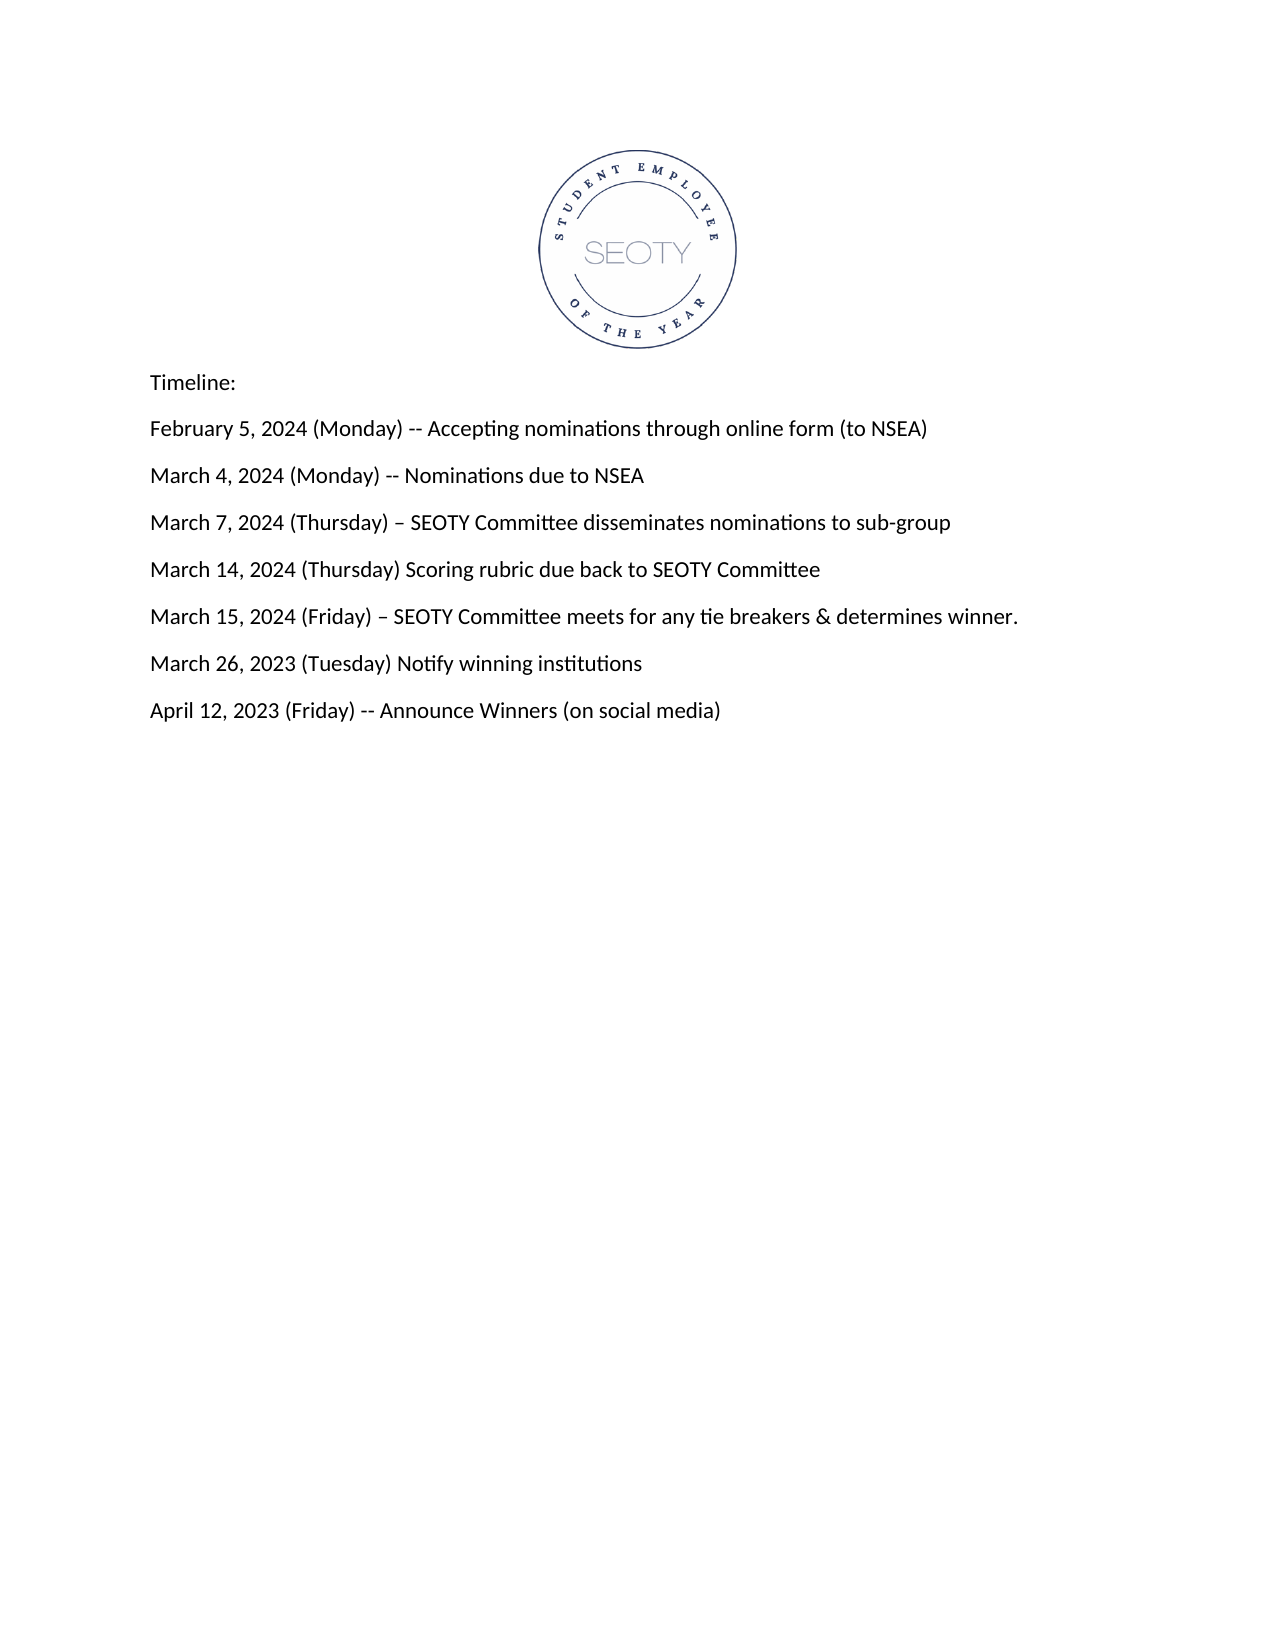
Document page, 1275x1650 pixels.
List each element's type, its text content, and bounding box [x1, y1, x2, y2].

text March 4, 2024 (Monday) -- Nominations due to NSEA [150, 461, 1125, 489]
text March 26, 2023 (Tuesday) Notify winning institutions [150, 649, 1125, 677]
text March 15, 2024 (Friday) – SEOTY Committee meets for any tie breakers & determines winner. [150, 602, 1125, 630]
text March 14, 2024 (Thursday) Scoring rubric due back to SEOTY Committee [150, 555, 1125, 583]
picture [538, 150, 737, 349]
text April 12, 2023 (Friday) -- Announce Winners (on social media) [150, 696, 1125, 724]
text February 5, 2024 (Monday) -- Accepting nominations through online form (to NSEA) [150, 414, 1125, 443]
text Timeline: [150, 368, 1125, 396]
text March 7, 2024 (Thursday) – SEOTY Committee disseminates nominations to sub-group [150, 508, 1125, 536]
